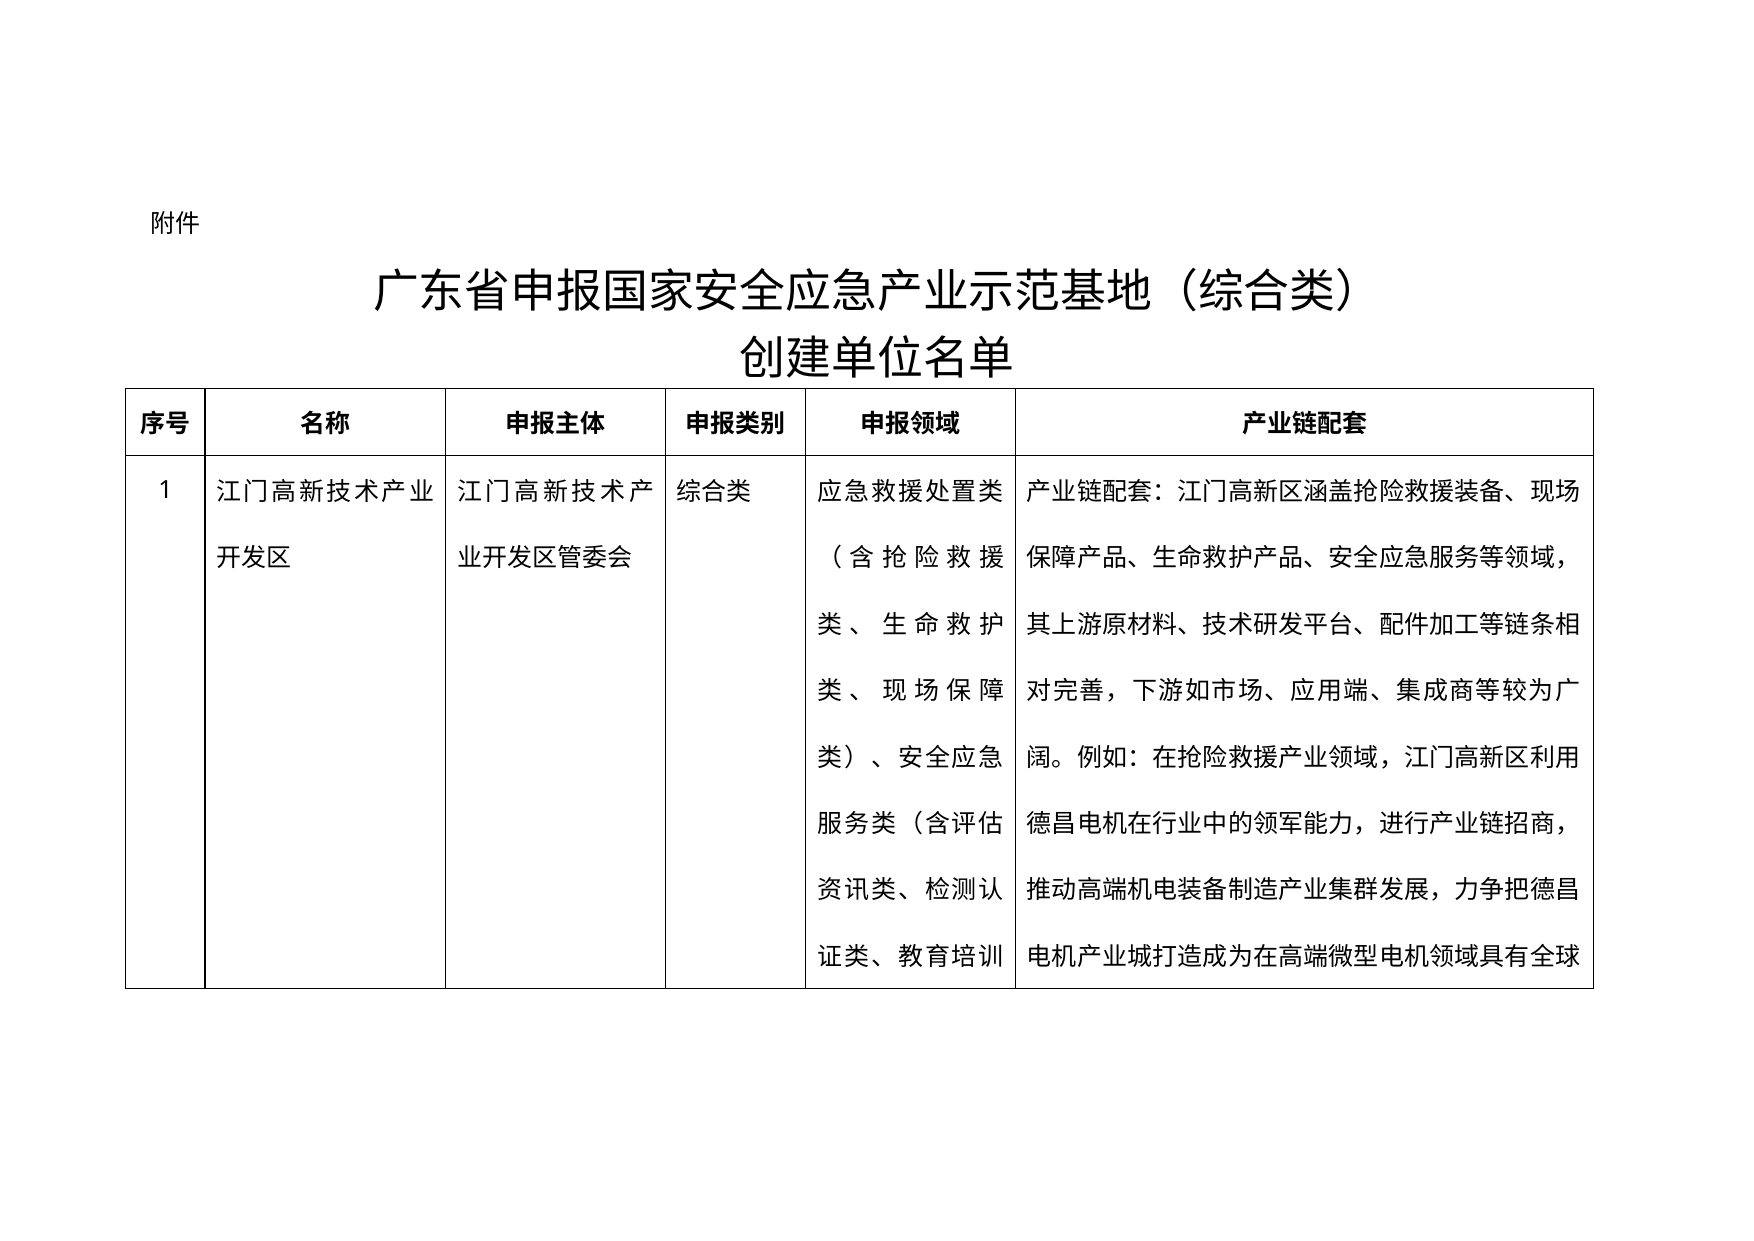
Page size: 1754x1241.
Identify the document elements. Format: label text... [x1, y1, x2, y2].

table_header 序号 [126, 389, 204, 455]
table_header 申报类别 [666, 389, 805, 455]
table_cell 1 [126, 456, 204, 988]
table_header 申报主体 [446, 389, 665, 455]
text 创建单位名单 [150, 321, 1604, 387]
table_header 名称 [206, 389, 445, 455]
table_header 产业链配套 [1016, 389, 1593, 455]
text 广东省申报国家安全应急产业示范基地（综合类） [150, 254, 1604, 321]
table_cell 综合类 [666, 456, 805, 988]
table_cell 江门高新技术产业开发区 [206, 456, 445, 988]
text 附件 [150, 188, 1604, 254]
table_header 申报领域 [806, 389, 1015, 455]
table_cell 江门高新技术产业开发区管委会 [446, 456, 665, 988]
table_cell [806, 456, 1015, 988]
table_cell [1016, 456, 1593, 988]
